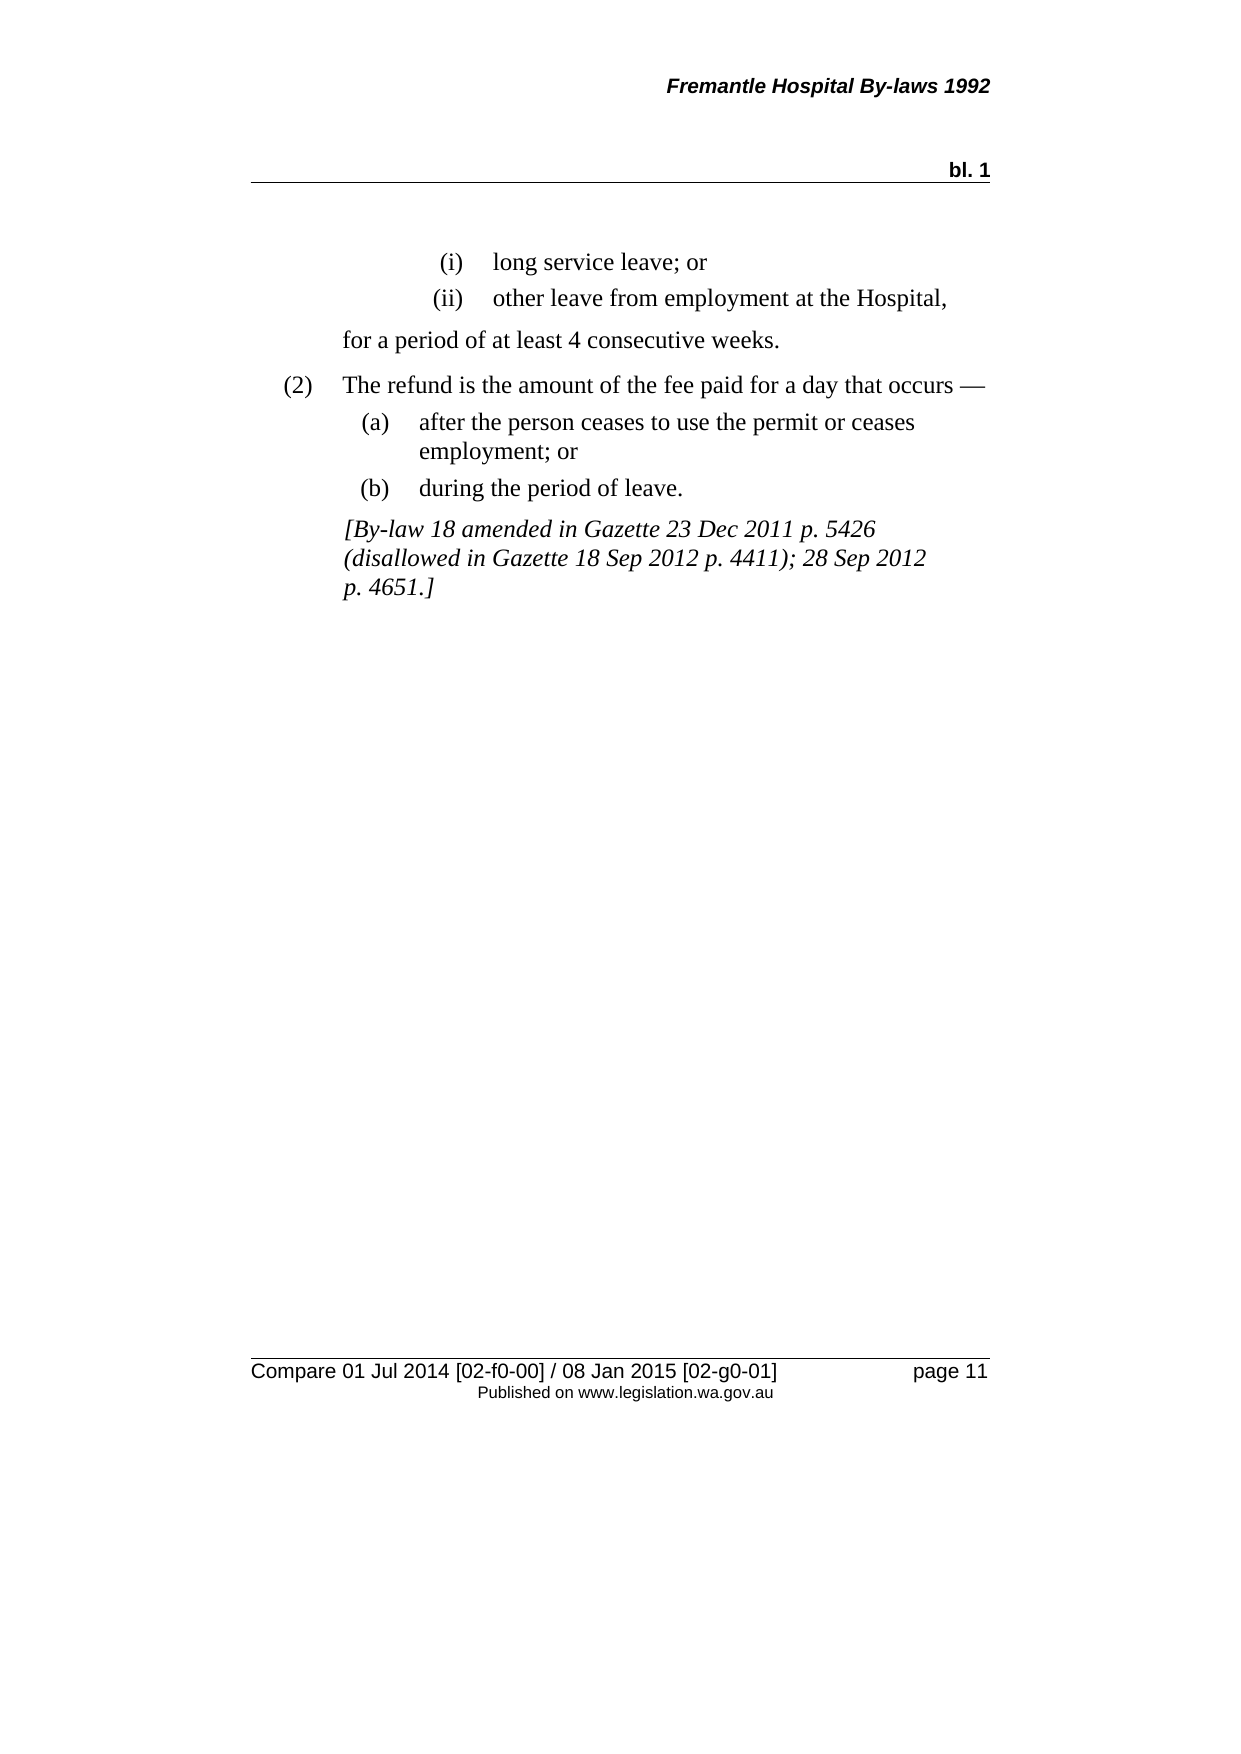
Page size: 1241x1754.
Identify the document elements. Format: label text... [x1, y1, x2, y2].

text (i) long service leave; or [251, 247, 990, 276]
text (a) after the person ceases to use the permit or ceases employment; or [251, 407, 990, 465]
text (ii) other leave from employment at the Hospital, [251, 283, 990, 312]
text [By-law 18 amended in Gazette 23 Dec 2011 p. 5426 (disallowed in Gazette 18 Sep 2012 p. 4411); 28 Sep 2012 p. 4651.] [251, 514, 990, 601]
text for a period of at least 4 consecutive weeks. [251, 325, 990, 353]
text (b) during the period of leave. [251, 473, 990, 502]
text (2) The refund is the amount of the fee paid for a day that occurs — [251, 370, 990, 399]
